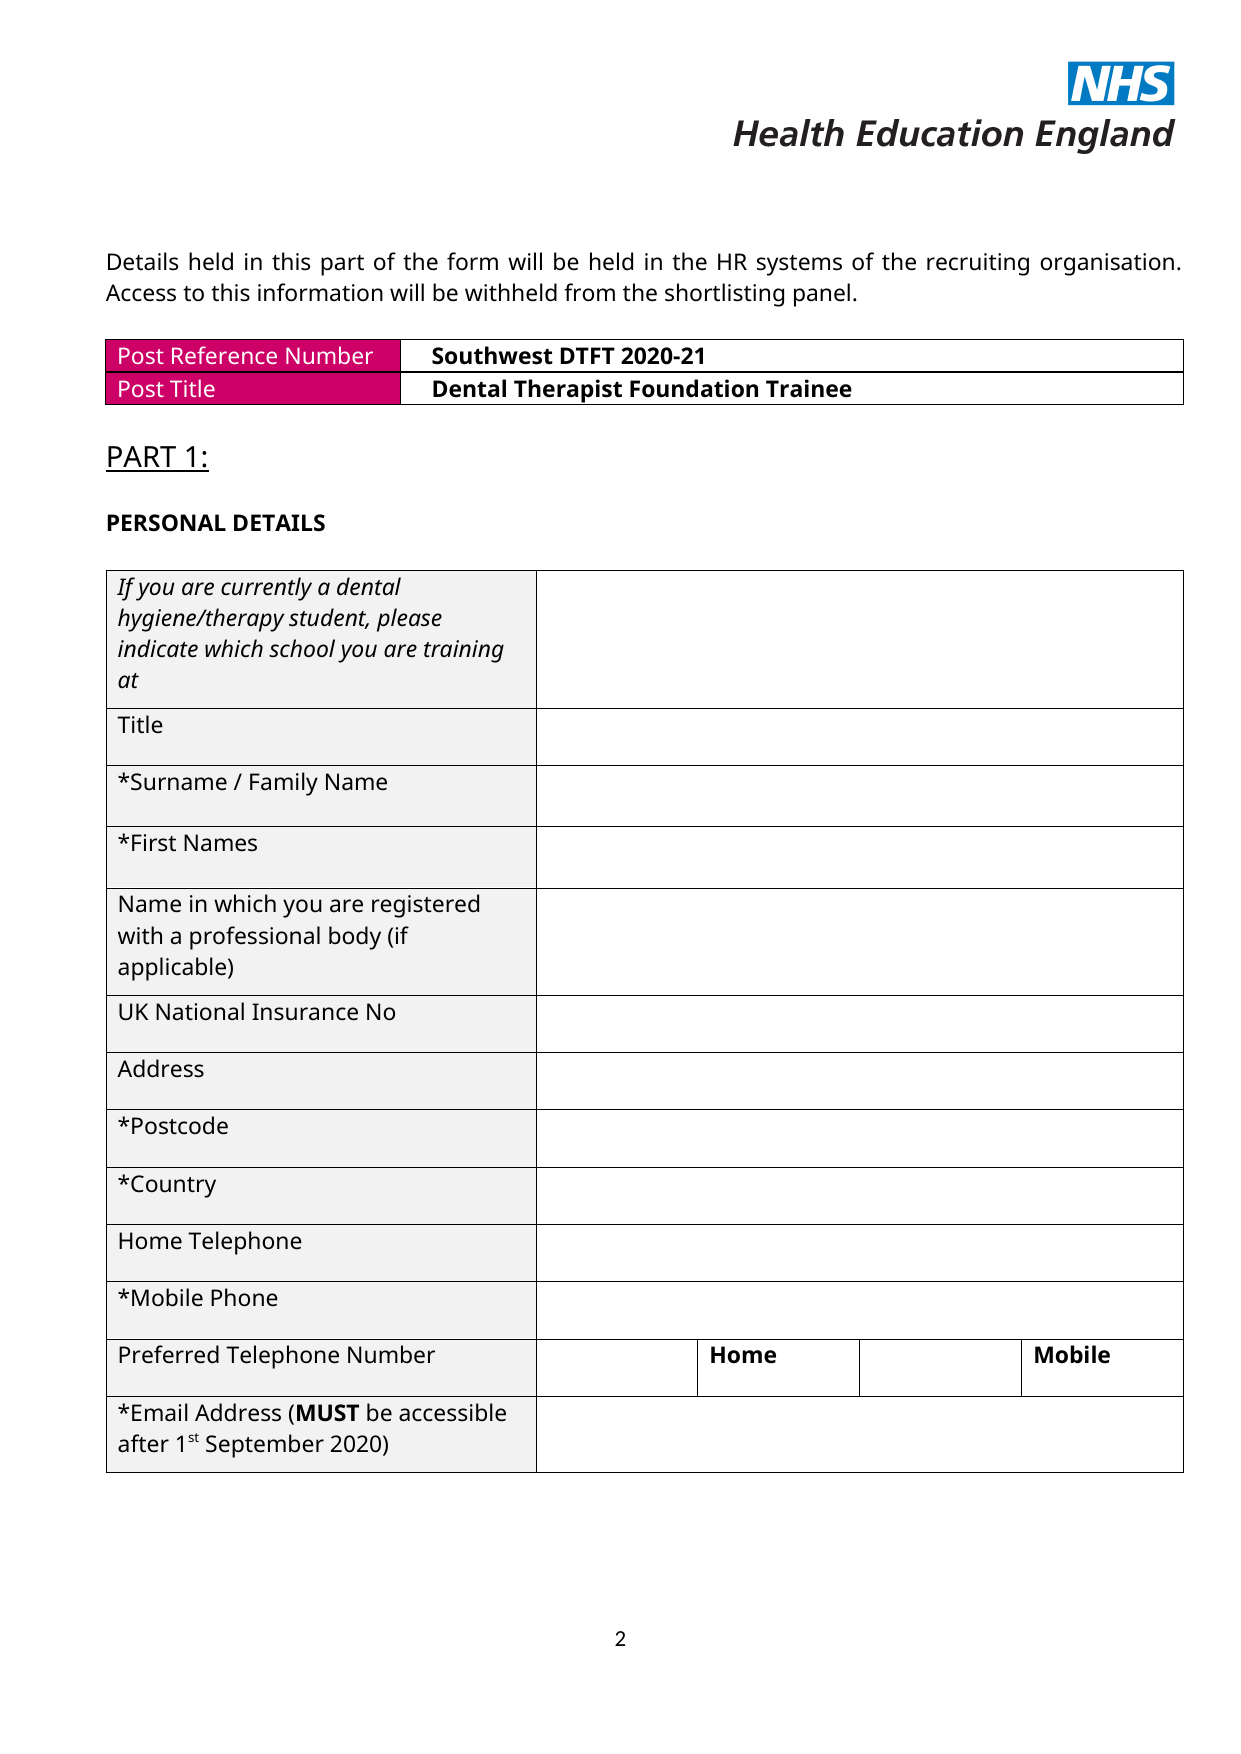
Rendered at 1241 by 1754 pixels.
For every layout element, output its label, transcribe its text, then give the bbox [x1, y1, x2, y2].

table_cell [537, 1053, 1183, 1109]
table_cell [860, 1340, 1021, 1396]
table_cell *Email Address (MUST be accessible after 1st September 2020) [107, 1397, 536, 1472]
table_cell [537, 1282, 1183, 1338]
table_cell *Mobile Phone [107, 1282, 536, 1338]
text PERSONAL DETAILS [106, 507, 1184, 538]
table_cell *Surname / Family Name [107, 766, 536, 826]
table_header Southwest DTFT 2020-21 [401, 340, 1183, 371]
table_cell [537, 1225, 1183, 1281]
table_cell Address [107, 1053, 536, 1109]
table_cell Mobile [1022, 1340, 1183, 1396]
picture [0, 2, 1233, 184]
table_cell Post Title [106, 373, 400, 404]
text Details held in this part of the form will be held in the HR systems of the recruiting organisation. Access to this information will be withheld from the shortlisting panel. [106, 245, 1184, 308]
table_header [537, 571, 1183, 708]
table_cell Title [107, 709, 536, 765]
table_header If you are currently a dental hygiene/therapy student, please indicate which school you are training at [107, 571, 536, 708]
table_cell UK National Insurance No [107, 996, 536, 1052]
table_cell [537, 1168, 1183, 1224]
table_cell [537, 1110, 1183, 1167]
text PART 1: [106, 436, 1184, 476]
table_cell Preferred Telephone Number [107, 1340, 536, 1396]
table_cell *First Names [107, 827, 536, 887]
table_cell [537, 1397, 1183, 1472]
table_cell [537, 827, 1183, 887]
table_cell Home [698, 1340, 859, 1396]
table_cell *Postcode [107, 1110, 536, 1167]
table_cell [537, 889, 1183, 995]
table_cell *Country [107, 1168, 536, 1224]
table_cell Name in which you are registered with a professional body (if applicable) [107, 889, 536, 995]
table_cell [537, 709, 1183, 765]
table_cell Dental Therapist Foundation Trainee [401, 373, 1183, 404]
table_header Post Reference Number [106, 340, 400, 371]
table_cell Home Telephone [107, 1225, 536, 1281]
table_cell [537, 766, 1183, 826]
table_cell [537, 996, 1183, 1052]
table_cell [537, 1340, 697, 1396]
